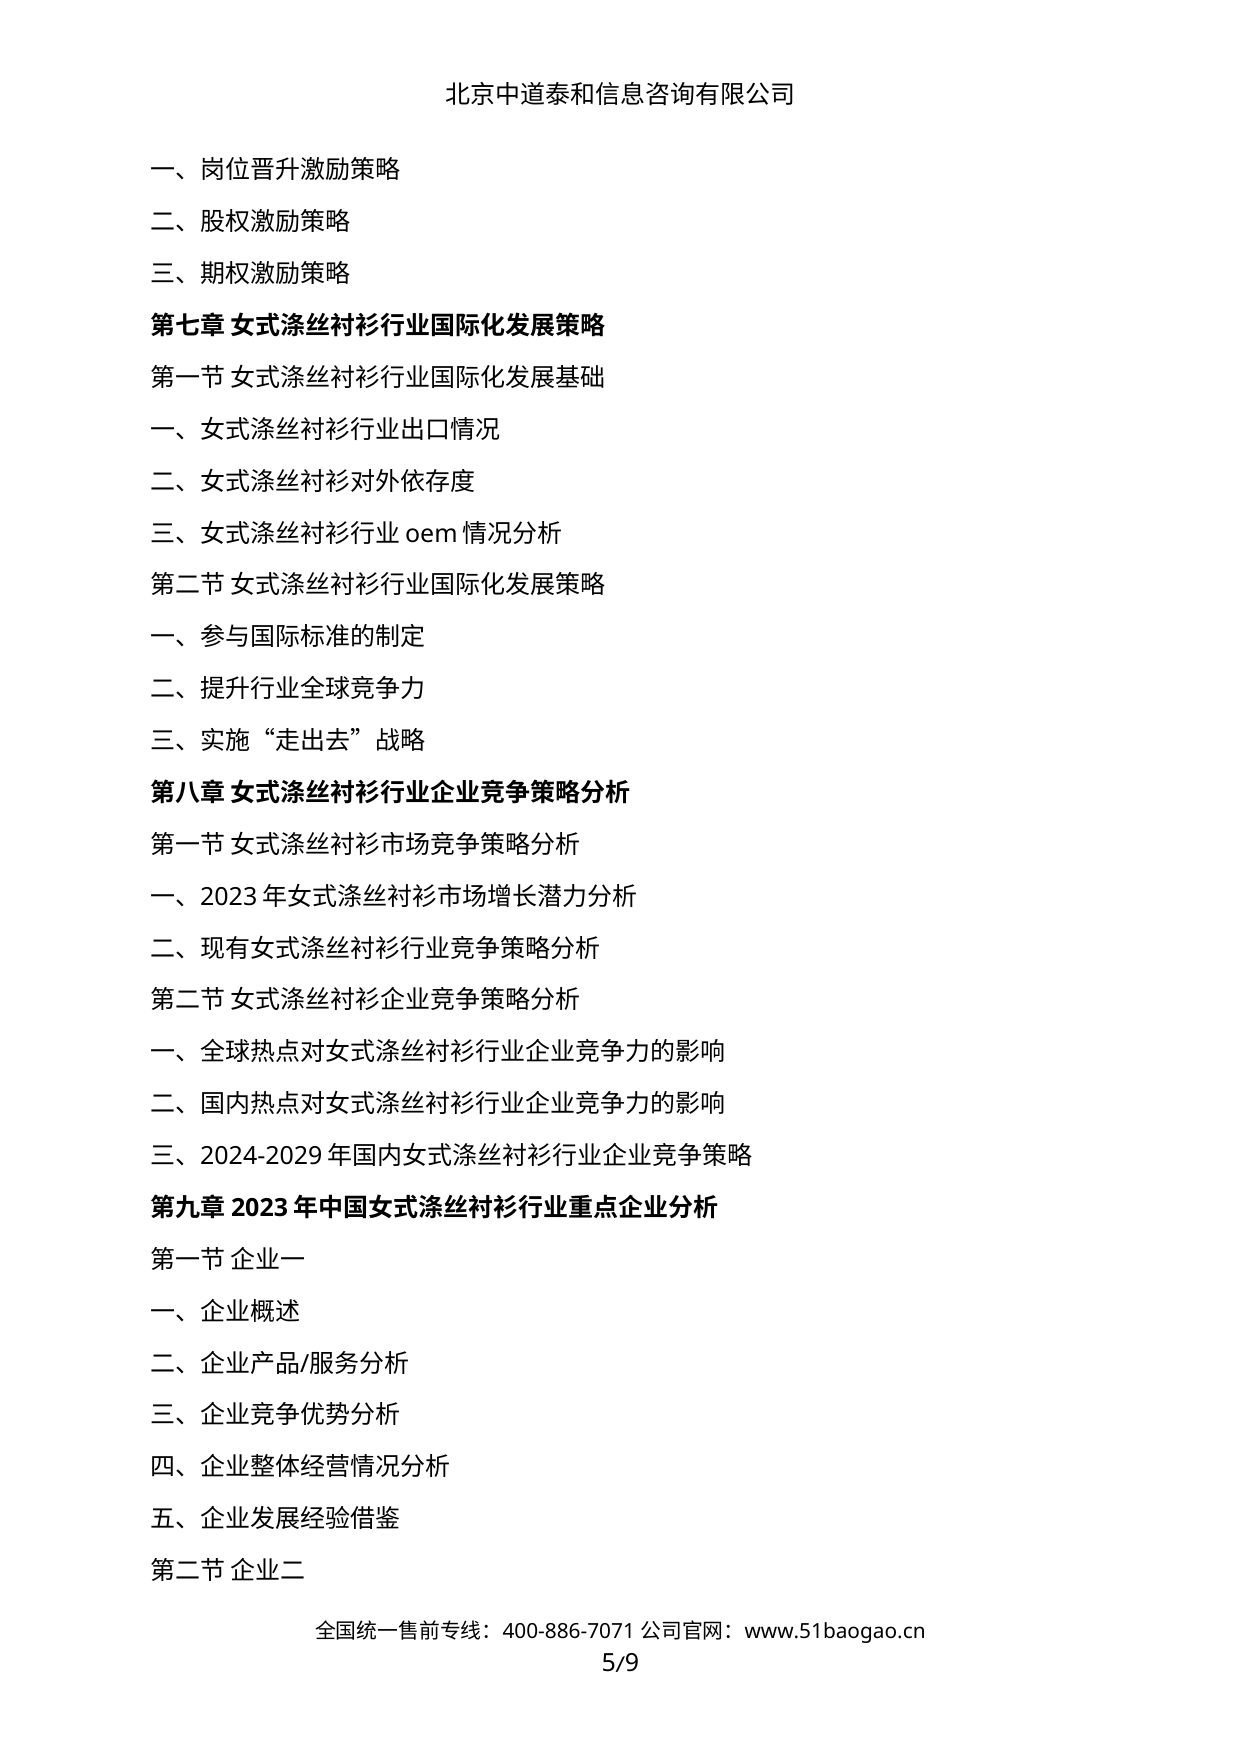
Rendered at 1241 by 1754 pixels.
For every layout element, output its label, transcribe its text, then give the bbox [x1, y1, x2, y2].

text 一、企业概述 [150, 1291, 1090, 1327]
text 三、实施“走出去”战略 [150, 721, 1090, 757]
text 第七章 女式涤丝衬衫行业国际化发展策略 [150, 306, 1090, 342]
text 一、参与国际标准的制定 [150, 617, 1090, 653]
text 三、期权激励策略 [150, 254, 1090, 290]
text 一、岗位晋升激励策略 [150, 150, 1090, 186]
text 二、国内热点对女式涤丝衬衫行业企业竞争力的影响 [150, 1084, 1090, 1120]
text 第八章 女式涤丝衬衫行业企业竞争策略分析 [150, 772, 1090, 809]
text 二、现有女式涤丝衬衫行业竞争策略分析 [150, 928, 1090, 964]
text 一、全球热点对女式涤丝衬衫行业企业竞争力的影响 [150, 1032, 1090, 1068]
text 第二节 女式涤丝衬衫企业竞争策略分析 [150, 980, 1090, 1016]
text 第一节 企业一 [150, 1239, 1090, 1276]
text 第二节 女式涤丝衬衫行业国际化发展策略 [150, 565, 1090, 601]
text 二、股权激励策略 [150, 202, 1090, 238]
text 三、2024-2029年国内女式涤丝衬衫行业企业竞争策略 [150, 1136, 1090, 1172]
text 第九章 2023年中国女式涤丝衬衫行业重点企业分析 [150, 1187, 1090, 1224]
text 二、女式涤丝衬衫对外依存度 [150, 461, 1090, 497]
text 第一节 女式涤丝衬衫市场竞争策略分析 [150, 824, 1090, 861]
text 三、企业竞争优势分析 [150, 1395, 1090, 1431]
text 一、2023年女式涤丝衬衫市场增长潜力分析 [150, 876, 1090, 912]
text 一、女式涤丝衬衫行业出口情况 [150, 409, 1090, 446]
text 三、女式涤丝衬衫行业oem情况分析 [150, 513, 1090, 549]
text 四、企业整体经营情况分析 [150, 1447, 1090, 1483]
text 第二节 企业二 [150, 1551, 1090, 1587]
text 二、企业产品/服务分析 [150, 1343, 1090, 1379]
text 第一节 女式涤丝衬衫行业国际化发展基础 [150, 357, 1090, 394]
text 二、提升行业全球竞争力 [150, 669, 1090, 705]
text 五、企业发展经验借鉴 [150, 1499, 1090, 1535]
